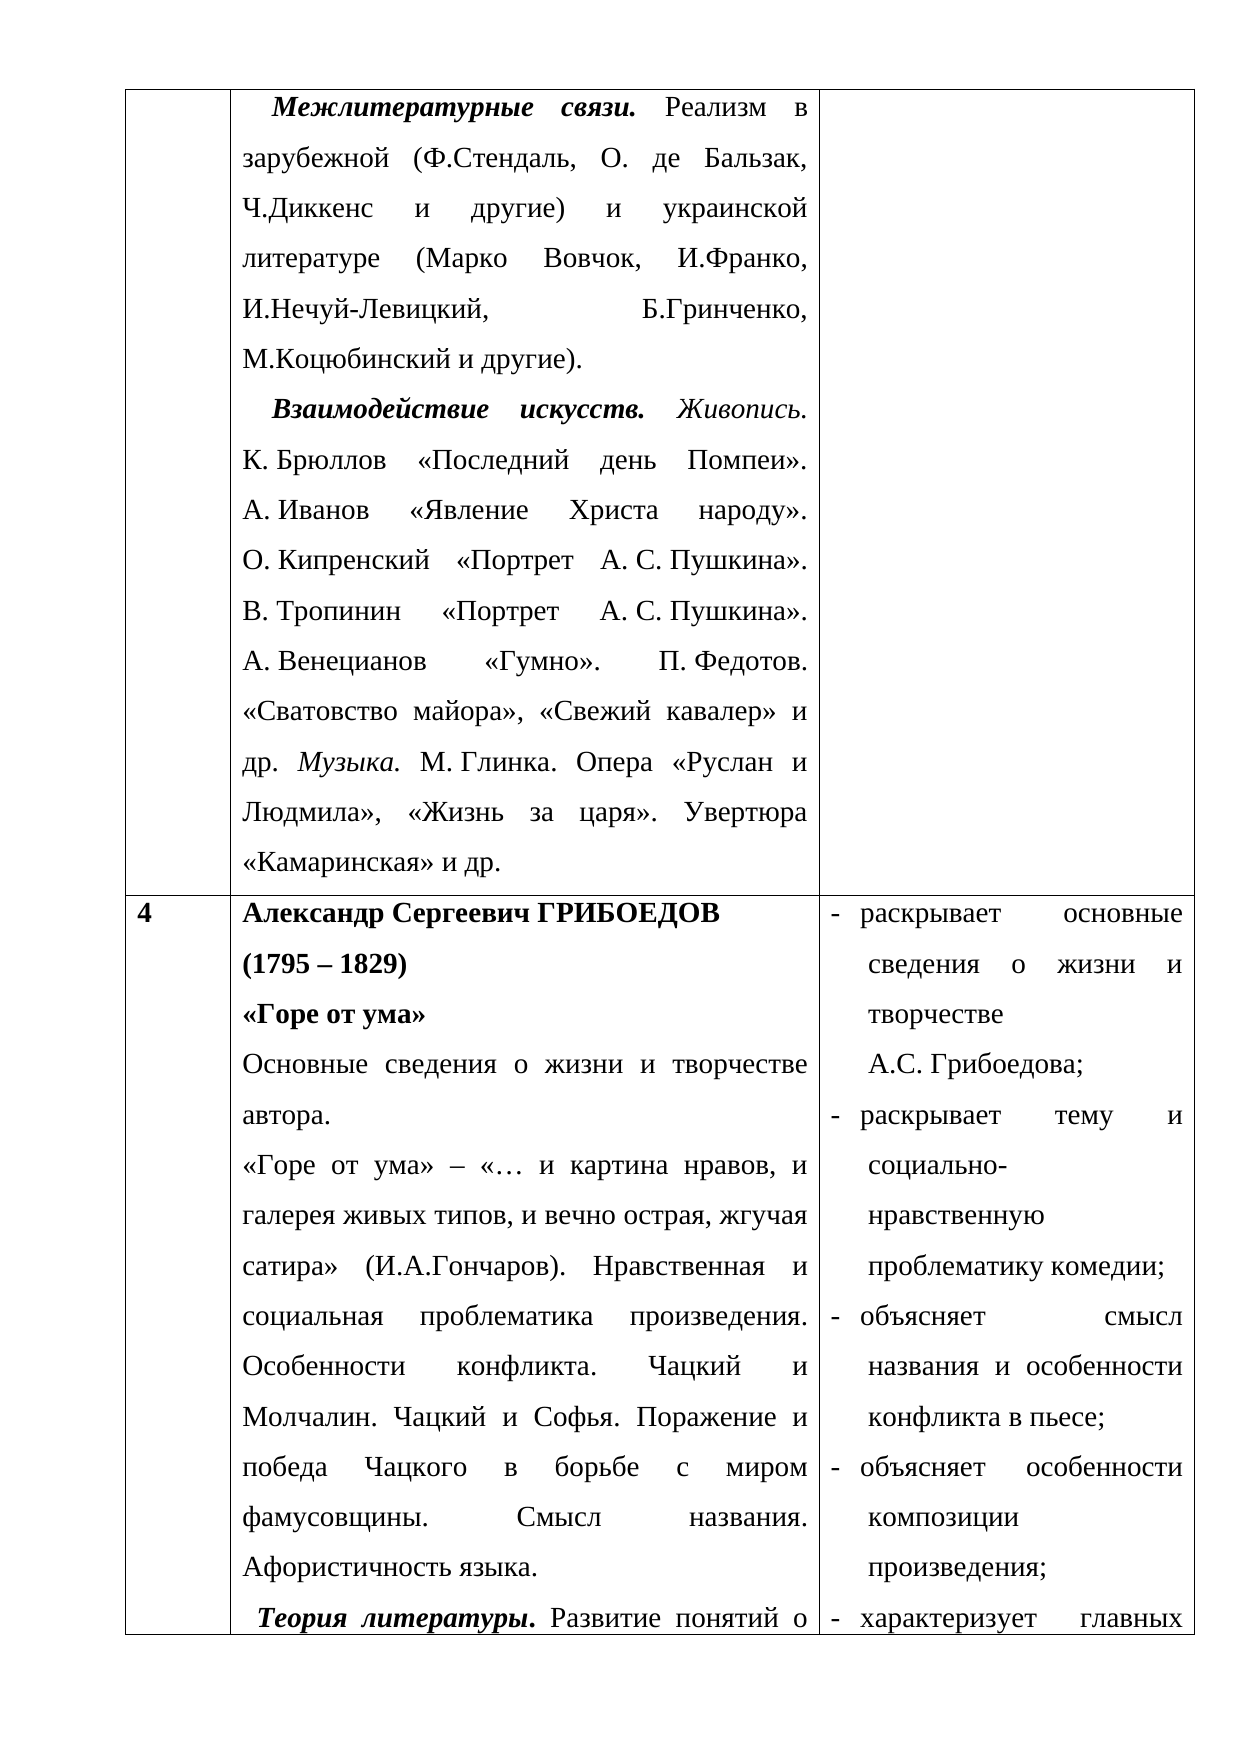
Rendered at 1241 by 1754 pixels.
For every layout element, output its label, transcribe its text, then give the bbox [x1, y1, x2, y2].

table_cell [231, 896, 819, 1633]
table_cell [820, 90, 1194, 894]
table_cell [820, 896, 1194, 1633]
table_cell 4 [126, 896, 230, 1633]
table_cell 1 [126, 90, 230, 894]
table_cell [231, 90, 819, 894]
